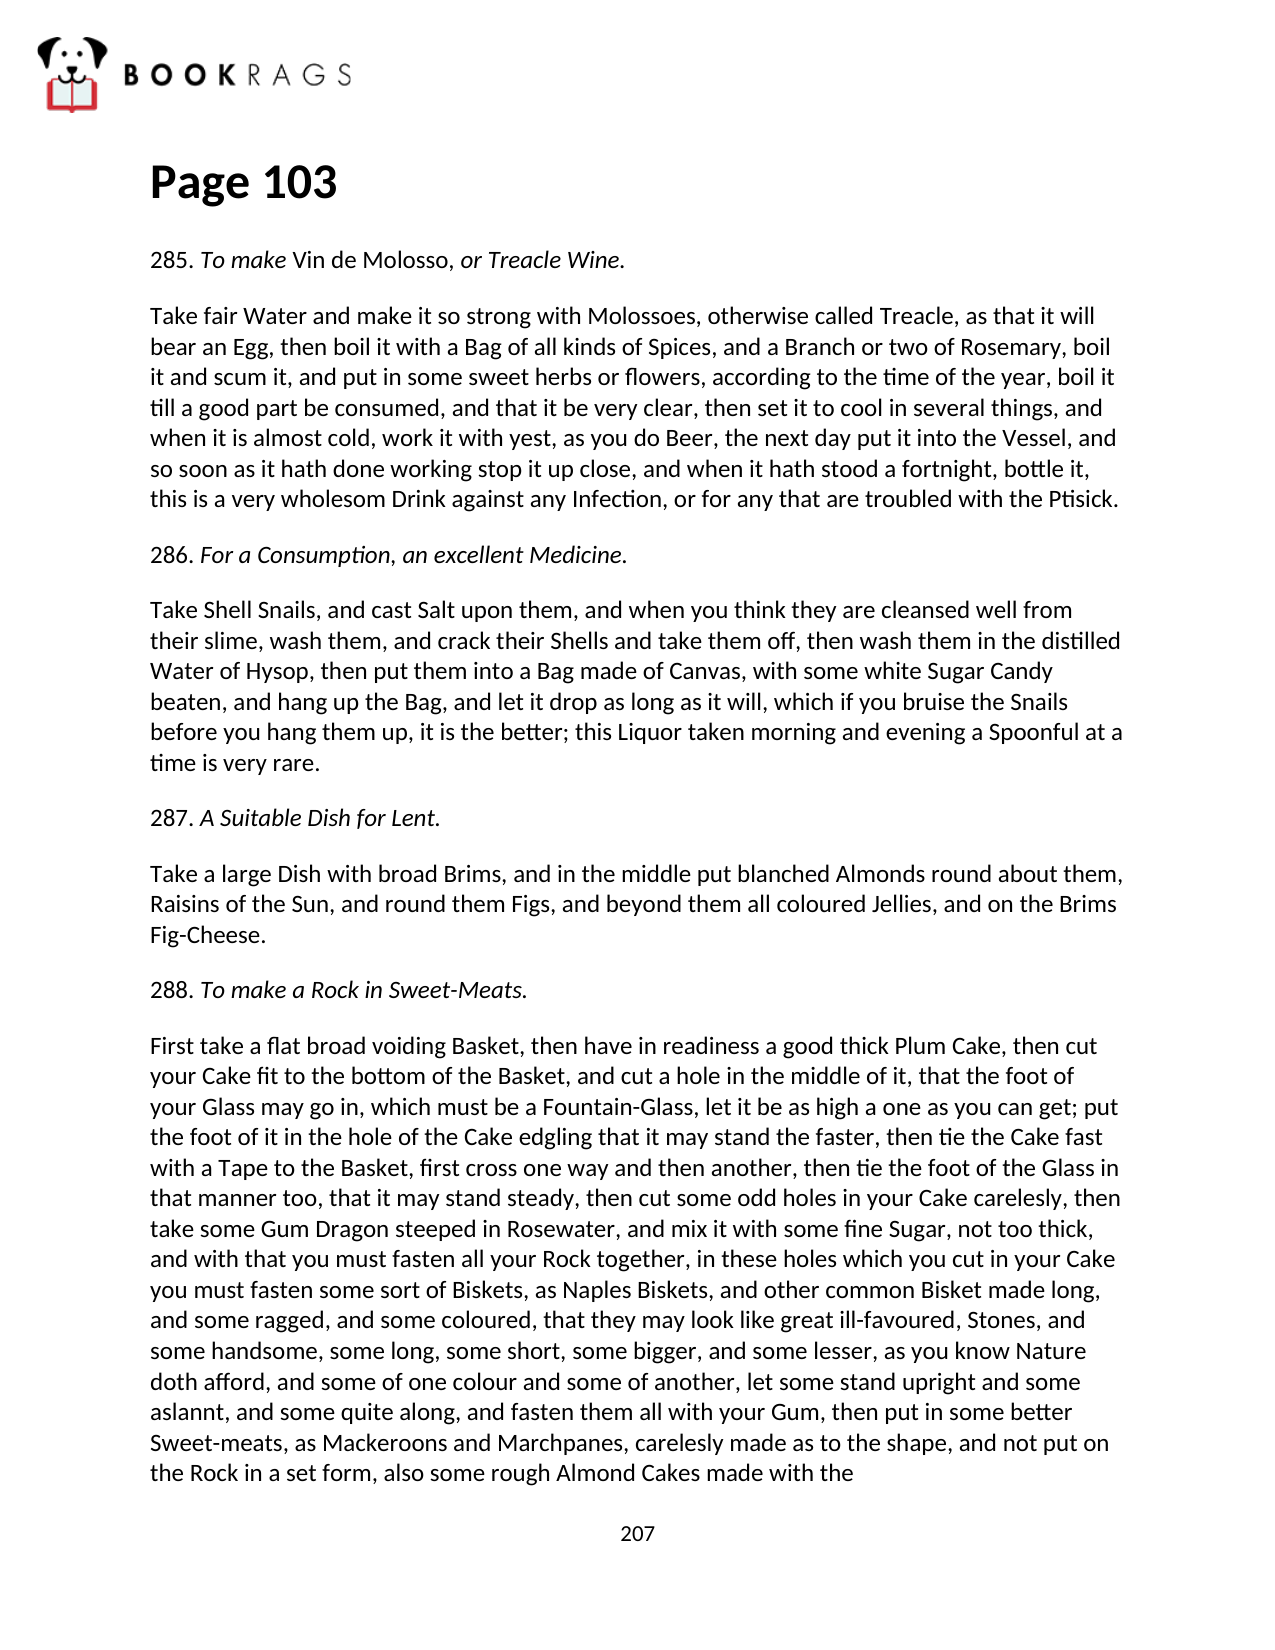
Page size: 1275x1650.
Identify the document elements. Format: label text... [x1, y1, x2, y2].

text Take a large Dish with broad Brims, and in the middle put blanched Almonds round about them, Raisins of the Sun, and round them Figs, and beyond them all coloured Jellies, and on the Brims Fig-Cheese. [150, 858, 1125, 949]
text 285. To make Vin de Molosso, or Treacle Wine. [150, 244, 1125, 275]
text Page 103 [150, 150, 1125, 211]
picture [37, 37, 351, 113]
text Take Shell Snails, and cast Salt upon them, and when you think they are cleansed well from their slime, wash them, and crack their Shells and take them off, then wash them in the distilled Water of Hysop, then put them into a Bag made of Canvas, with some white Sugar Candy beaten, and hang up the Bag, and let it drop as long as it will, which if you bruise the Snails before you hang them up, it is the better; this Liquor taken morning and evening a Spoonful at a time is very rare. [150, 594, 1125, 777]
text 288. To make a Rock in Sweet-Meats. [150, 974, 1125, 1005]
text First take a flat broad voiding Basket, then have in readiness a good thick Plum Cake, then cut your Cake fit to the bottom of the Basket, and cut a hole in the middle of it, that the foot of your Glass may go in, which must be a Fountain-Glass, let it be as high a one as you can get; put the foot of it in the hole of the Cake edgling that it may stand the faster, then tie the Cake fast with a Tape to the Basket, first cross one way and then another, then tie the foot of the Glass in that manner too, that it may stand steady, then cut some odd holes in your Cake carelesly, then take some Gum Dragon steeped in Rosewater, and mix it with some fine Sugar, not too thick, and with that you must fasten all your Rock together, in these holes which you cut in your Cake you must fasten some sort of Biskets, as Naples Biskets, and other common Bisket made long, and some ragged, and some coloured, that they may look like great ill-favoured, Stones, and some handsome, some long, some short, some bigger, and some lesser, as you know Nature doth afford, and some of one colour and some of another, let some stand upright and some aslannt, and some quite along, and fasten them all with your Gum, then put in some better Sweet-meats, as Mackeroons and Marchpanes, carelesly made as to the shape, and not put on the Rock in a set form, also some rough Almond Cakes made with the [150, 1030, 1125, 1488]
text 286. For a Consumption, an excellent Medicine. [150, 539, 1125, 569]
text 287. A Suitable Dish for Lent. [150, 802, 1125, 833]
text Take fair Water and make it so strong with Molossoes, otherwise called Treacle, as that it will bear an Egg, then boil it with a Bag of all kinds of Spices, and a Branch or two of Rosemary, boil it and scum it, and put in some sweet herbs or flowers, according to the time of the year, boil it till a good part be consumed, and that it be very clear, then set it to cool in several things, and when it is almost cold, work it with yest, as you do Beer, the next day put it into the Vessel, and so soon as it hath done working stop it up close, and when it hath stood a fortnight, bottle it, this is a very wholesom Drink against any Infection, or for any that are troubled with the Ptisick. [150, 300, 1125, 514]
